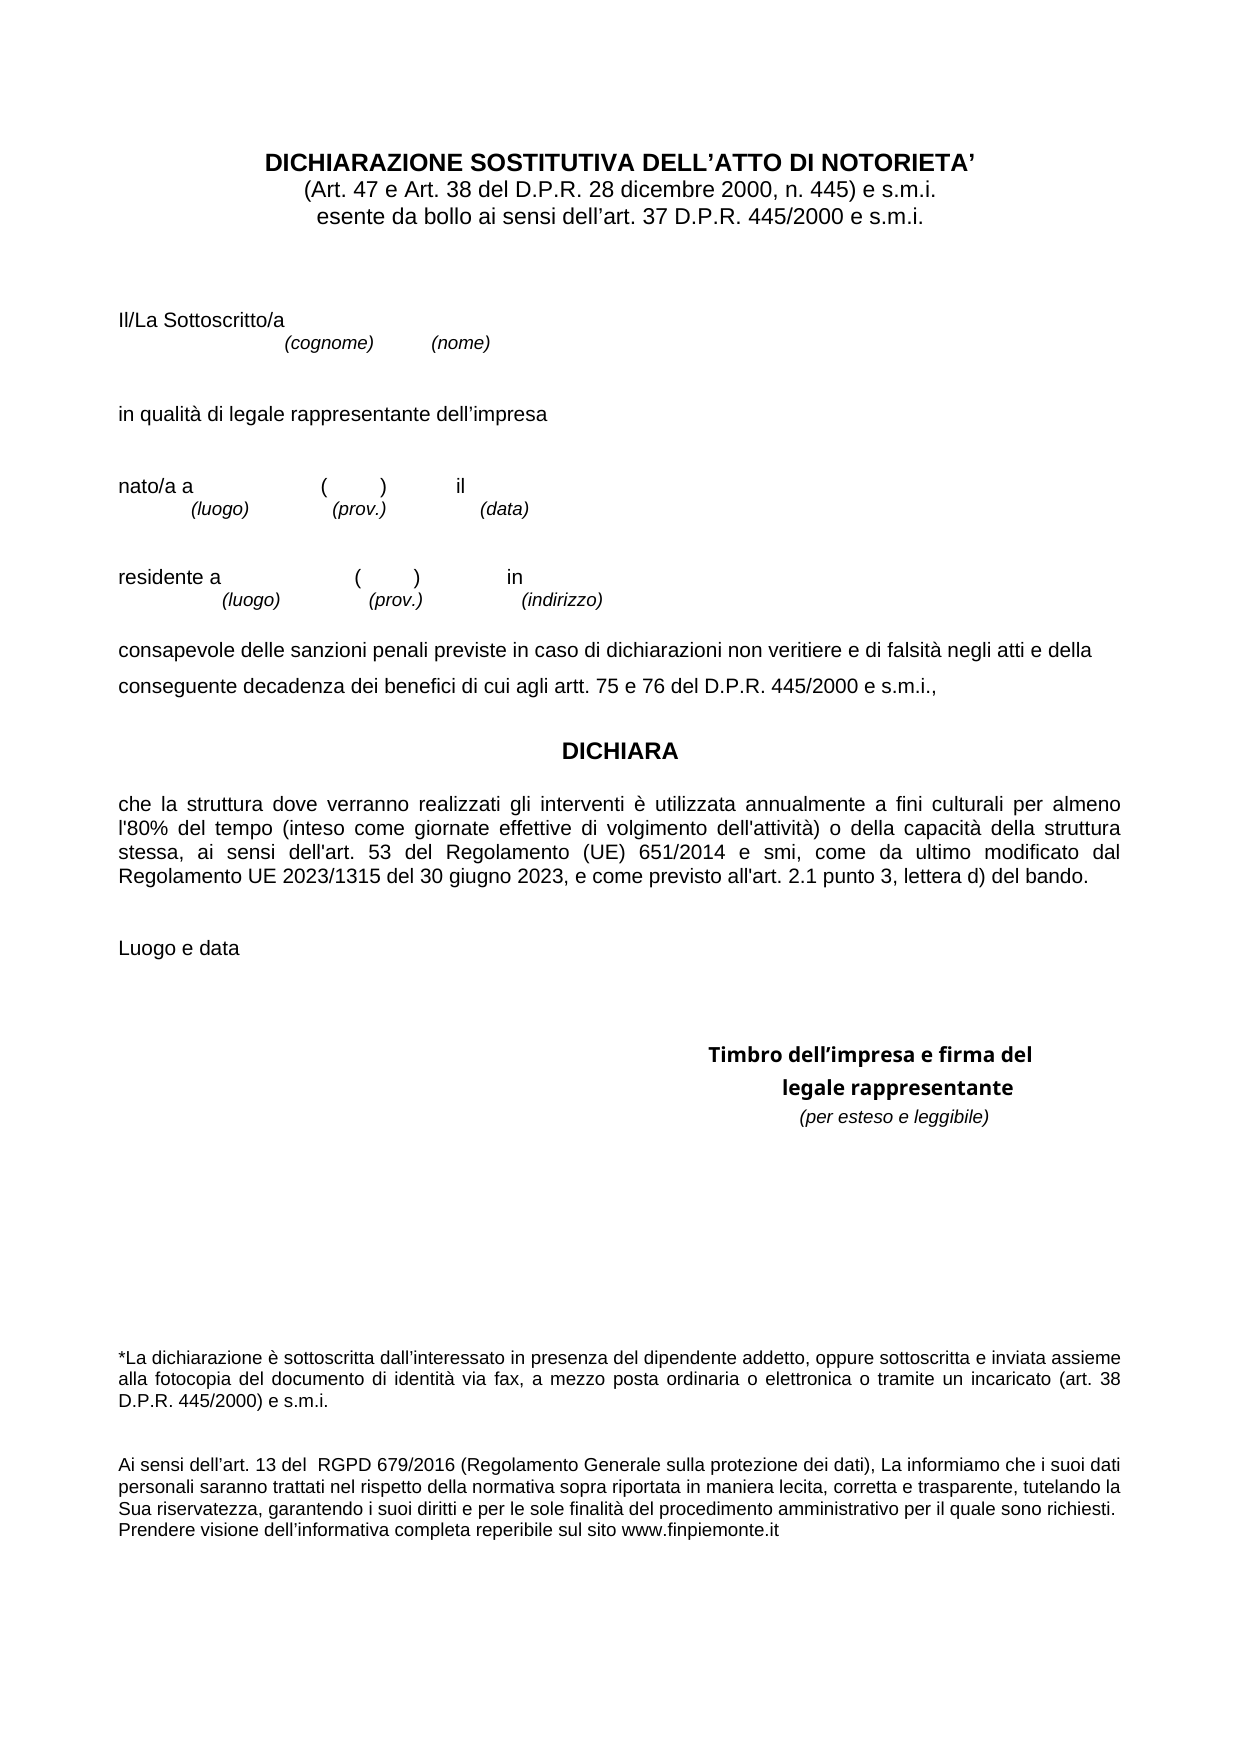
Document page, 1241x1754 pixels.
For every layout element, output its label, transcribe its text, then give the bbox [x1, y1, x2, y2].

text nato/a a ( ) il [118, 473, 1122, 497]
text Ai sensi dell’art. 13 del RGPD 679/2016 (Regolamento Generale sulla protezione dei dati), La informiamo che i suoi dati personali saranno trattati nel rispetto della normativa sopra riportata in maniera lecita, corretta e trasparente, tutelando la Sua riservatezza, garantendo i suoi diritti e per le sole finalità del procedimento amministrativo per il quale sono richiesti. [118, 1454, 1122, 1519]
text consapevole delle sanzioni penali previste in caso di dichiarazioni non veritiere e di falsità negli atti e della conseguente decadenza dei benefici di cui agli artt. 75 e 76 del D.P.R. 445/2000 e s.m.i., [118, 638, 1122, 697]
text Il/La Sottoscritto/a [118, 308, 1122, 332]
text (per esteso e leggibile) [782, 1106, 1122, 1127]
text DICHIARA [118, 737, 1122, 765]
text Luogo e data [118, 936, 1122, 960]
text legale rappresentante [708, 1073, 1122, 1102]
text *La dichiarazione è sottoscritta dall’interessato in presenza del dipendente addetto, oppure sottoscritta e inviata assieme alla fotocopia del documento di identità via fax, a mezzo posta ordinaria o elettronica o tramite un incaricato (art. 38 D.P.R. 445/2000) e s.m.i. [118, 1346, 1122, 1411]
text Timbro dell’impresa e firma del [634, 1041, 1122, 1069]
text (cognome) (nome) [118, 332, 1122, 354]
text DICHIARAZIONE SOSTITUTIVA DELL’ATTO DI NOTORIETA’ [118, 148, 1122, 176]
text (Art. 47 e Art. 38 del D.P.R. 28 dicembre 2000, n. 445) e s.m.i. [118, 176, 1122, 203]
text Prendere visione dell’informativa completa reperibile sul sito www.finpiemonte.it [118, 1519, 1122, 1541]
text residente a ( ) in [118, 564, 1122, 588]
text (luogo) (prov.) (indirizzo) [118, 588, 1122, 610]
text che la struttura dove verranno realizzati gli interventi è utilizzata annualmente a fini culturali per almeno l'80% del tempo (inteso come giornate effettive di volgimento dell'attività) o della capacità della struttura stessa, ai sensi dell'art. 53 del Regolamento (UE) 651/2014 e smi, come da ultimo modificato dal Regolamento UE 2023/1315 del 30 giugno 2023, e come previsto all'art. 2.1 punto 3, lettera d) del bando. [118, 792, 1122, 888]
text (luogo) (prov.) (data) [118, 497, 1122, 519]
text in qualità di legale rappresentante dell’impresa [118, 402, 1122, 426]
text esente da bollo ai sensi dell’art. 37 D.P.R. 445/2000 e s.m.i. [118, 203, 1122, 229]
